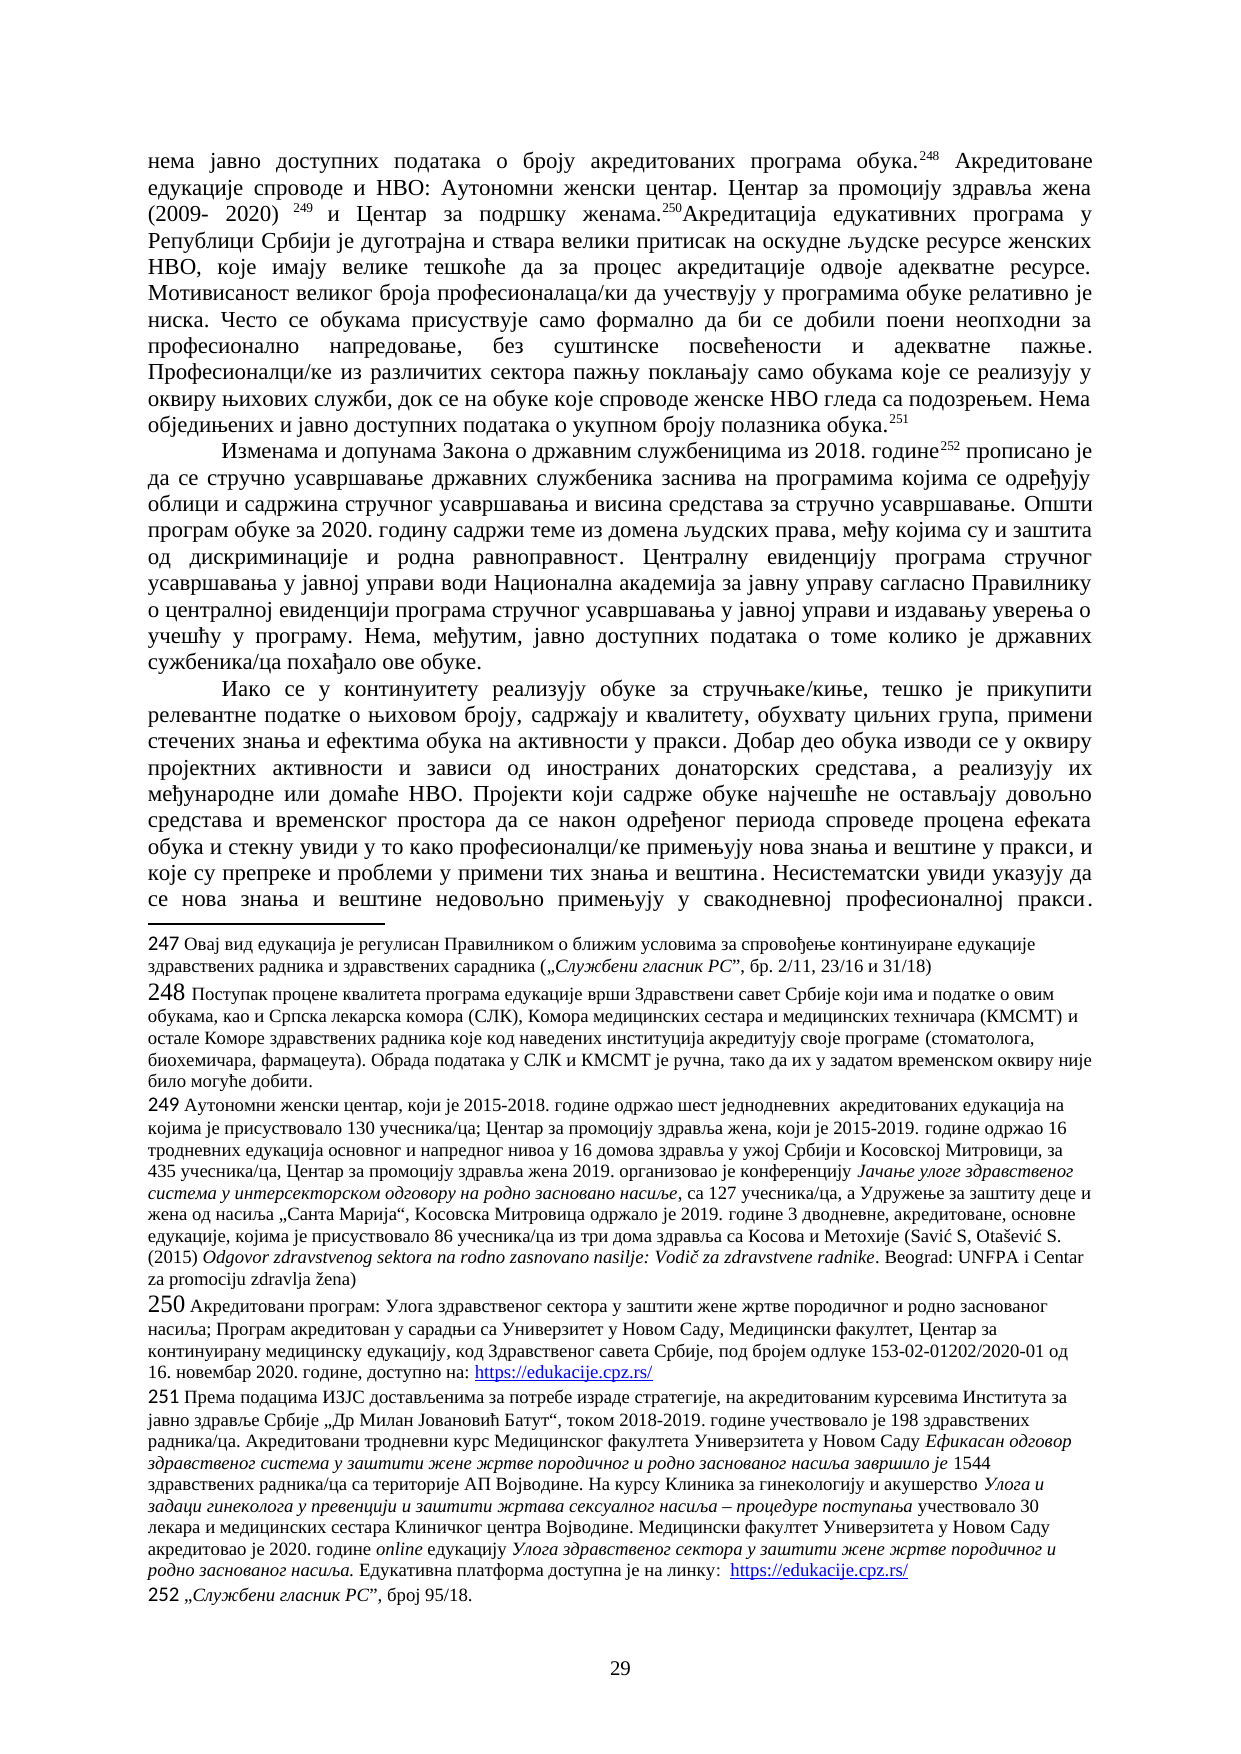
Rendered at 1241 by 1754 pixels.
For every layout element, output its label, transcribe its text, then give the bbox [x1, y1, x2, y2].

text Иако се у континуитету реализују обуке за стручњаке/киње, тешко је прикупити релевантне податке о њиховом броју, садржају и квалитету, обухвату циљних група, примени стечених знања и ефектима обука на активности у пракси. Добар део обука изводи се у оквиру пројектних активности и зависи од иностраних донаторских средстава, а реализују их међународне или домаће НВО. Пројекти који садрже обуке најчешће не остављају довољно средстава и временског простора да се након одређеног периода спроведе процена ефеката обука и стекну увиди у то како професионалци/ке примењују нова знања и вештине у пракси, и које су препреке и проблеми у примени тих знања и вештина. Несистематски увиди указују да се нова знања и вештине недовољно примењују у свакодневној професионалној пракси. Примећена је и слаба размена нових искустава између професионалаца/ки који раде у оквиру различитих делова система заштите у вези са применом нових знања и вештина која би омогућила да се синергијски нови облици деловања међусобно подржавају и подстичу. [148, 675, 1093, 912]
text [148, 148, 1093, 437]
text Изменама и допунама Закона о државним службеницима из 2018. године прописано је да се стручно усавршавање државних службеника заснива на програмима којима се одређују облици и садржина стручног усавршавања и висина средстава за стручно усавршавање. Општи програм обуке за 2020. годину садржи теме из домена људских права, међу којима су и заштита од дискриминације и родна равноправност. Централну евиденцију програма стручног усавршавања у јавној управи води Национална академија за јавну управу сагласно Правилнику о централној евиденцији програма стручног усавршавања у јавној управи и издавању уверења о учешћу у програму. Нема, међутим, јавно доступних података о томе колико је државних сужбеника/ца похађало ове обуке. [148, 437, 1093, 675]
